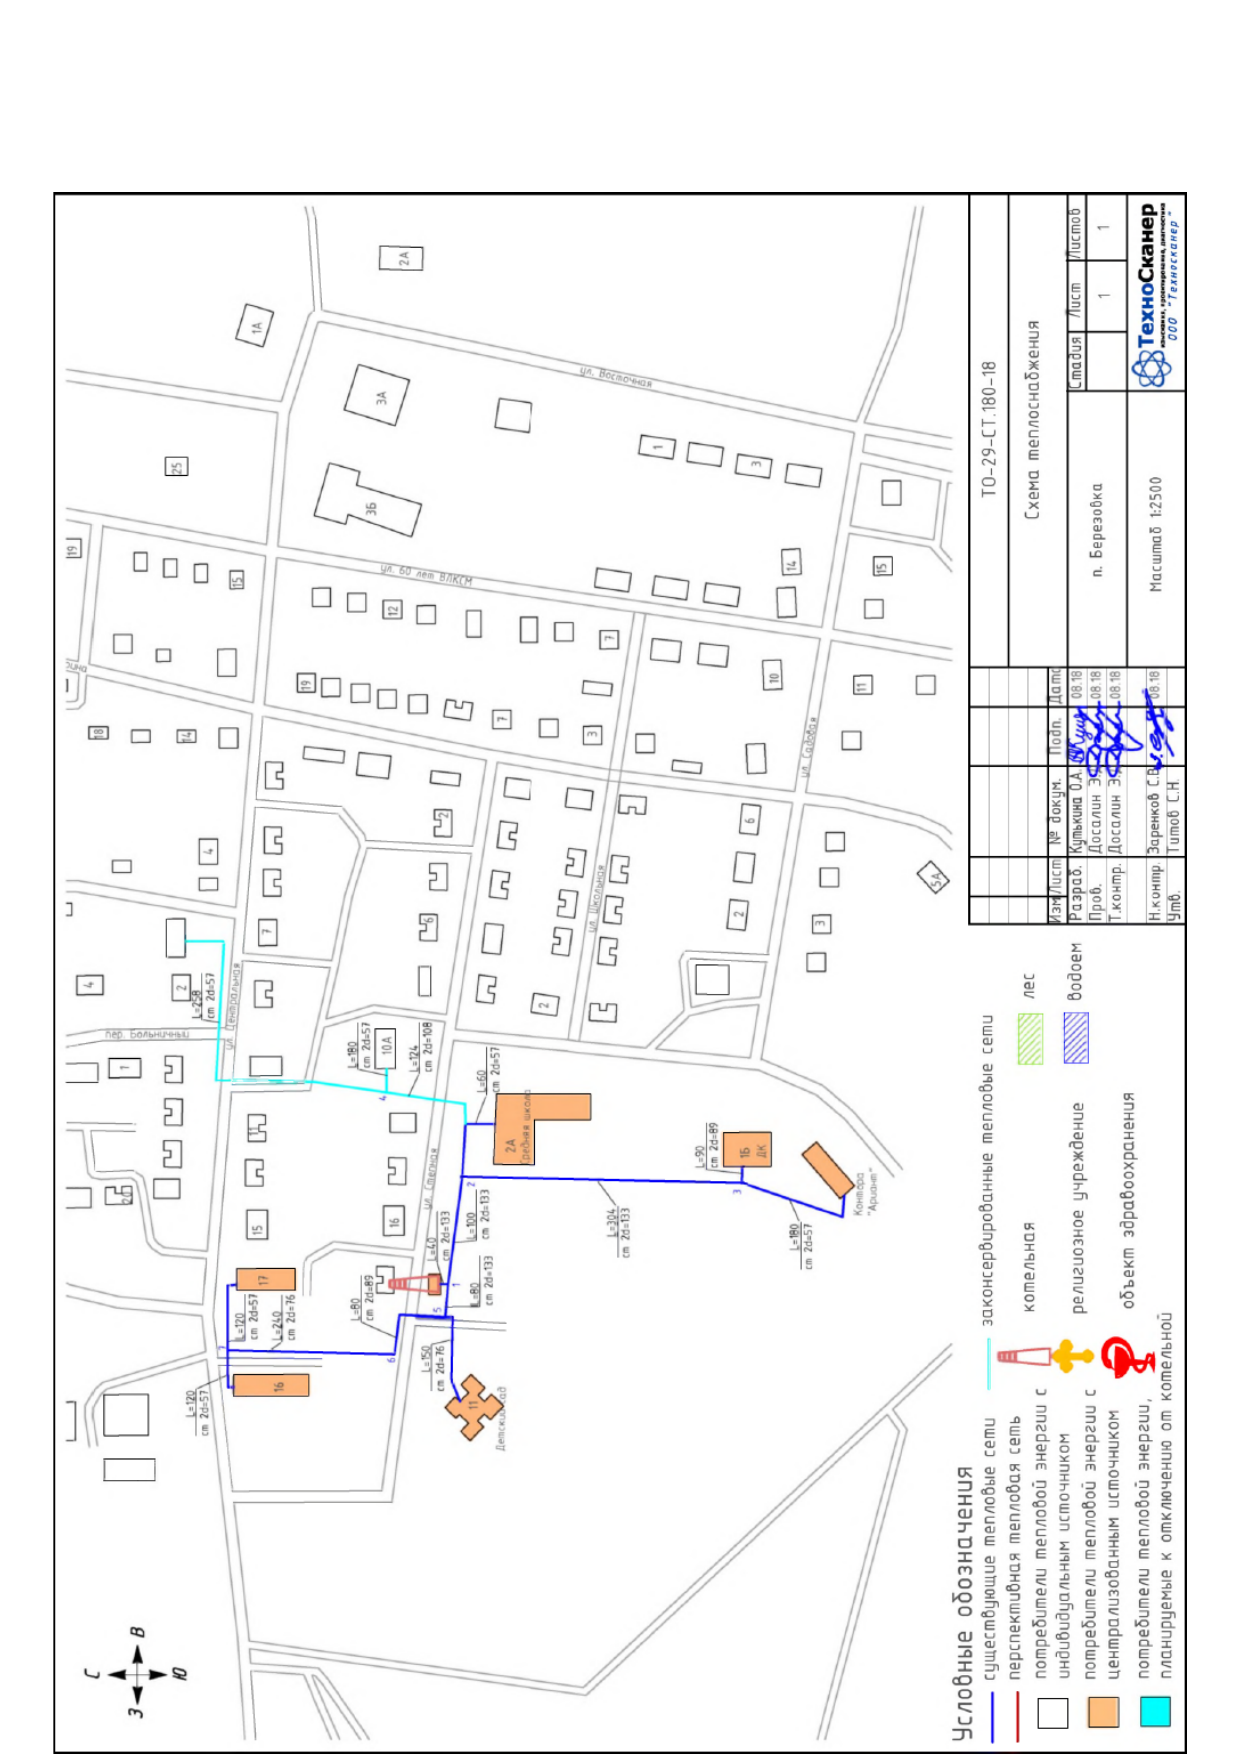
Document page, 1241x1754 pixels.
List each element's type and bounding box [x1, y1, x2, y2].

picture [53, 192, 1187, 1754]
